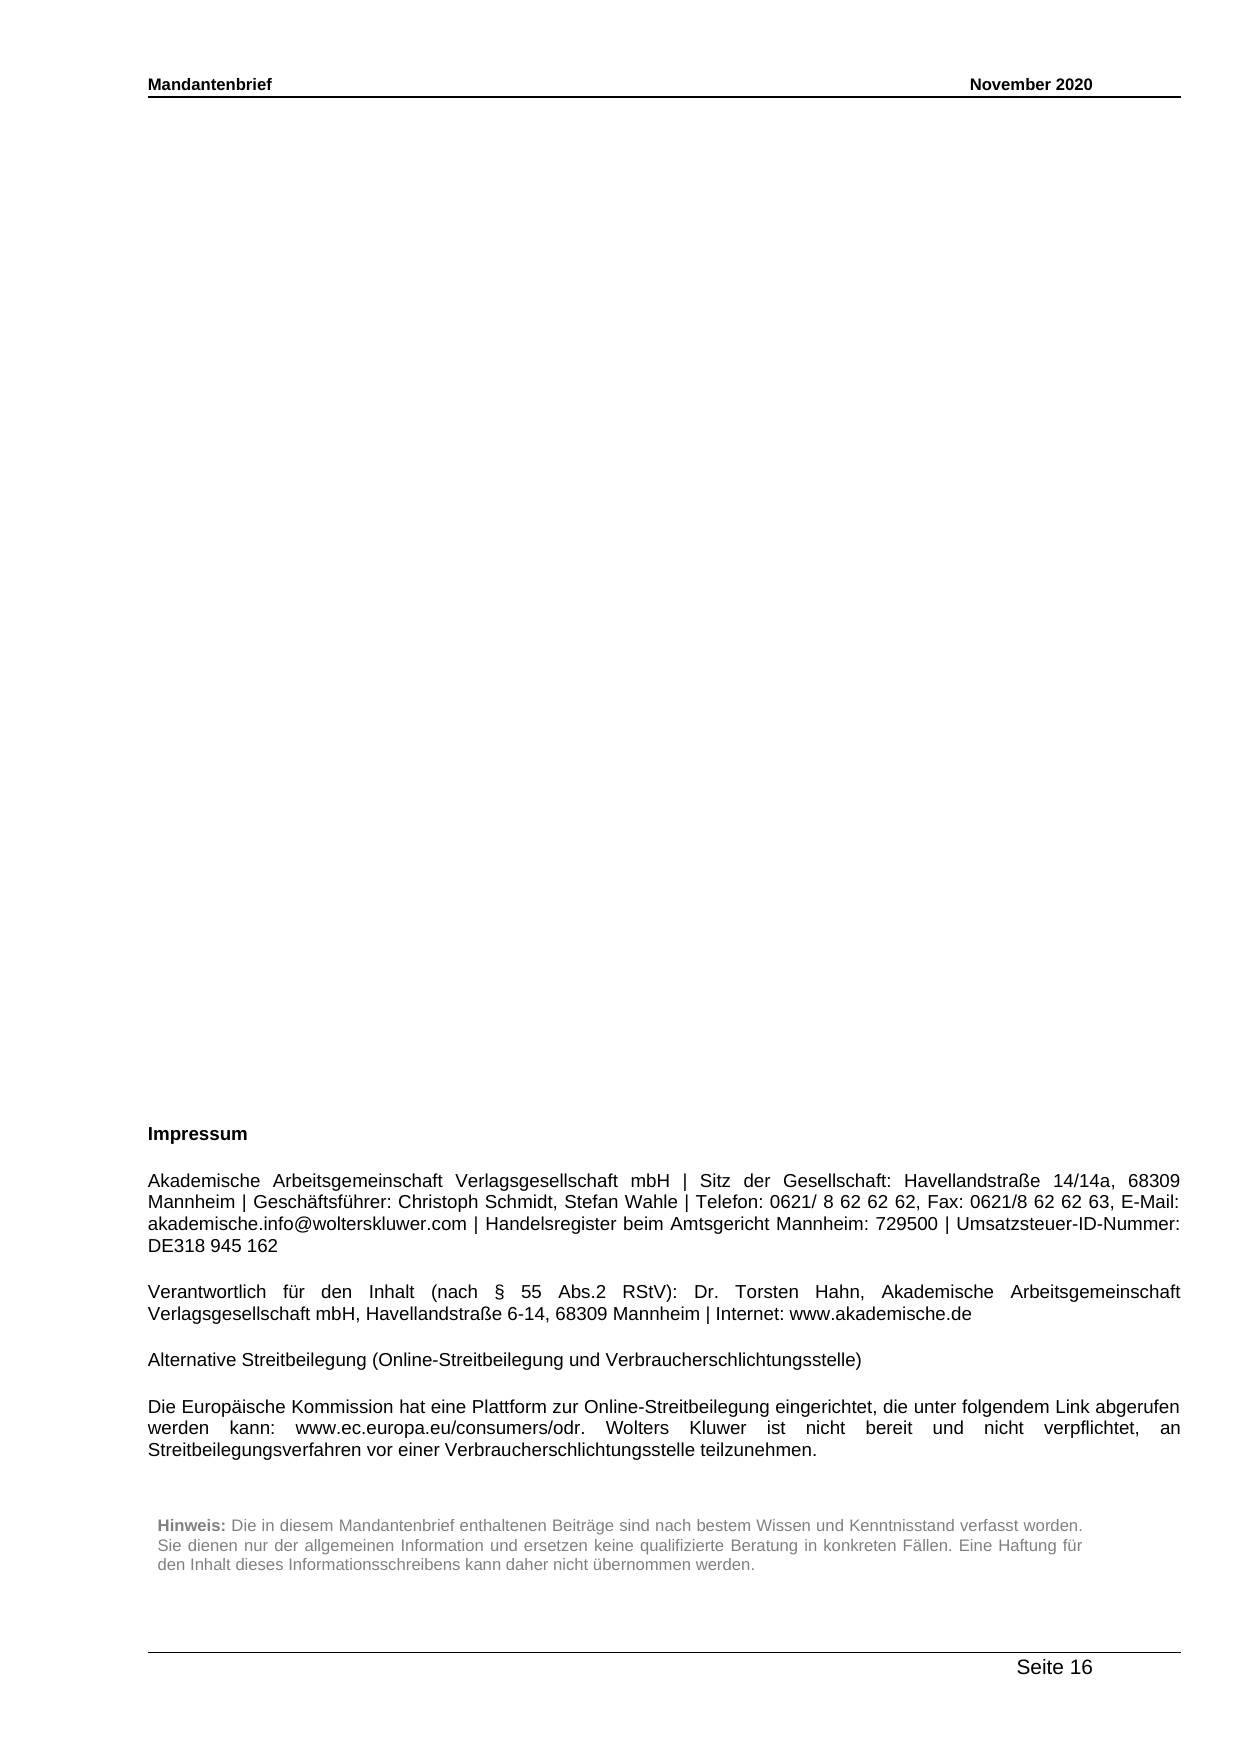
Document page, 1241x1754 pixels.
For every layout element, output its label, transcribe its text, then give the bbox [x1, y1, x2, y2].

text Verantwortlich für den Inhalt (nach § 55 Abs.2 RStV): Dr. Torsten Hahn, Akademische Arbeitsgemeinschaft Verlagsgesellschaft mbH, Havellandstraße 6-14, 68309 Mannheim | Internet: www.akademische.de [148, 1281, 1181, 1324]
text Akademische Arbeitsgemeinschaft Verlagsgesellschaft mbH | Sitz der Gesellschaft: Havellandstraße 14/14a, 68309 Mannheim | Geschäftsführer: Christoph Schmidt, Stefan Wahle | Telefon: 0621/ 8 62 62 62, Fax: 0621/8 62 62 63, E-Mail: akademische.info@wolterskluwer.com | Handelsregister beim Amtsgericht Mannheim: 729500 | Umsatzsteuer-ID-Nummer: DE318 945 162 [148, 1170, 1181, 1256]
text Alternative Streitbeilegung (Online-Streitbeilegung und Verbraucherschlichtungsstelle) [148, 1349, 1181, 1371]
text Die Europäische Kommission hat eine Plattform zur Online-Streitbeilegung eingerichtet, die unter folgendem Link abgerufen werden kann: www.ec.europa.eu/consumers/odr. Wolters Kluwer ist nicht bereit und nicht verpflichtet, an Streitbeilegungsverfahren vor einer Verbraucherschlichtungsstelle teilzunehmen. [148, 1396, 1181, 1460]
text Impressum [148, 1123, 1181, 1145]
